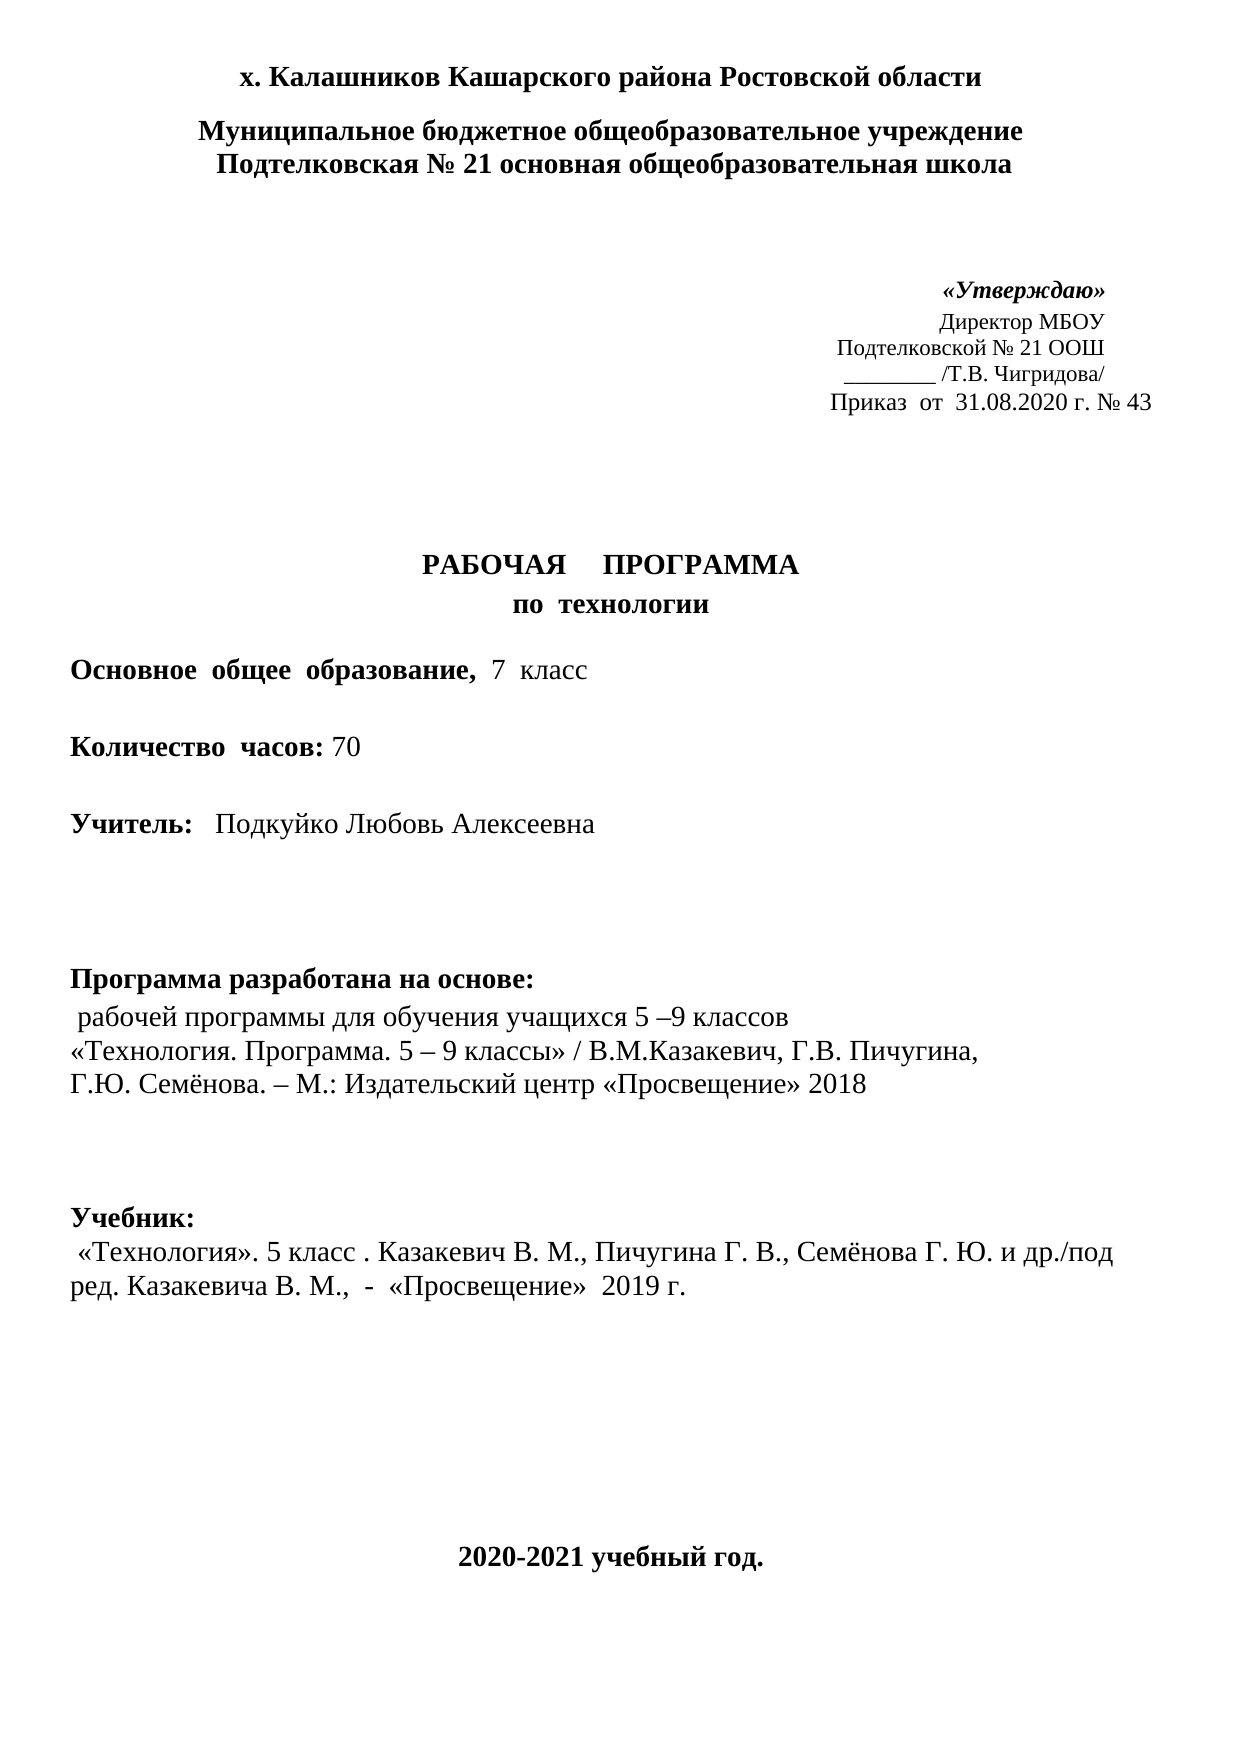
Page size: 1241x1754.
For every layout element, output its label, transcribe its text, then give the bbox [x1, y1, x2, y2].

text Количество часов: 70 [70, 729, 1226, 763]
text Директор МБОУ [70, 308, 1106, 334]
text Учитель: Подкуйко Любовь Алексеевна [70, 807, 1152, 840]
text «Технология. Программа. 5 – 9 классы» / В.М.Казакевич, Г.В. Пичугина, [70, 1033, 1152, 1066]
text х. Калашников Кашарского района Ростовской области [70, 59, 1152, 92]
text Учебник: [70, 1201, 1152, 1234]
text Подтелковской № 21 ООШ [70, 334, 1106, 361]
text ________ /Т.В. Чигридова/ [70, 361, 1106, 387]
text РАБОЧАЯ ПРОГРАММА [70, 547, 1152, 581]
text Подтелковская № 21 основная общеобразовательная школа [70, 147, 1152, 180]
text 2020-2021 учебный год. [70, 1539, 1152, 1572]
text Приказ от 31.08.2020 г. № 43 [70, 387, 1152, 416]
text по технологии [70, 586, 1152, 619]
text рабочей программы для обучения учащихся 5 –9 классов [70, 999, 1152, 1033]
text «Утверждаю» [70, 242, 1106, 303]
text «Технология». 5 класс . Казакевич В. М., Пичугина Г. В., Семёнова Г. Ю. и др./под ред. Казакевича В. М., - «Просвещение» 2019 г. [70, 1234, 1152, 1301]
text Основное общее образование, 7 класс [70, 652, 1152, 686]
text Муниципальное бюджетное общеобразовательное учреждение [70, 113, 1152, 147]
text Программа разработана на основе: [70, 961, 1152, 994]
text Г.Ю. Семёнова. – М.: Издательский центр «Просвещение» 2018 [70, 1066, 1152, 1100]
